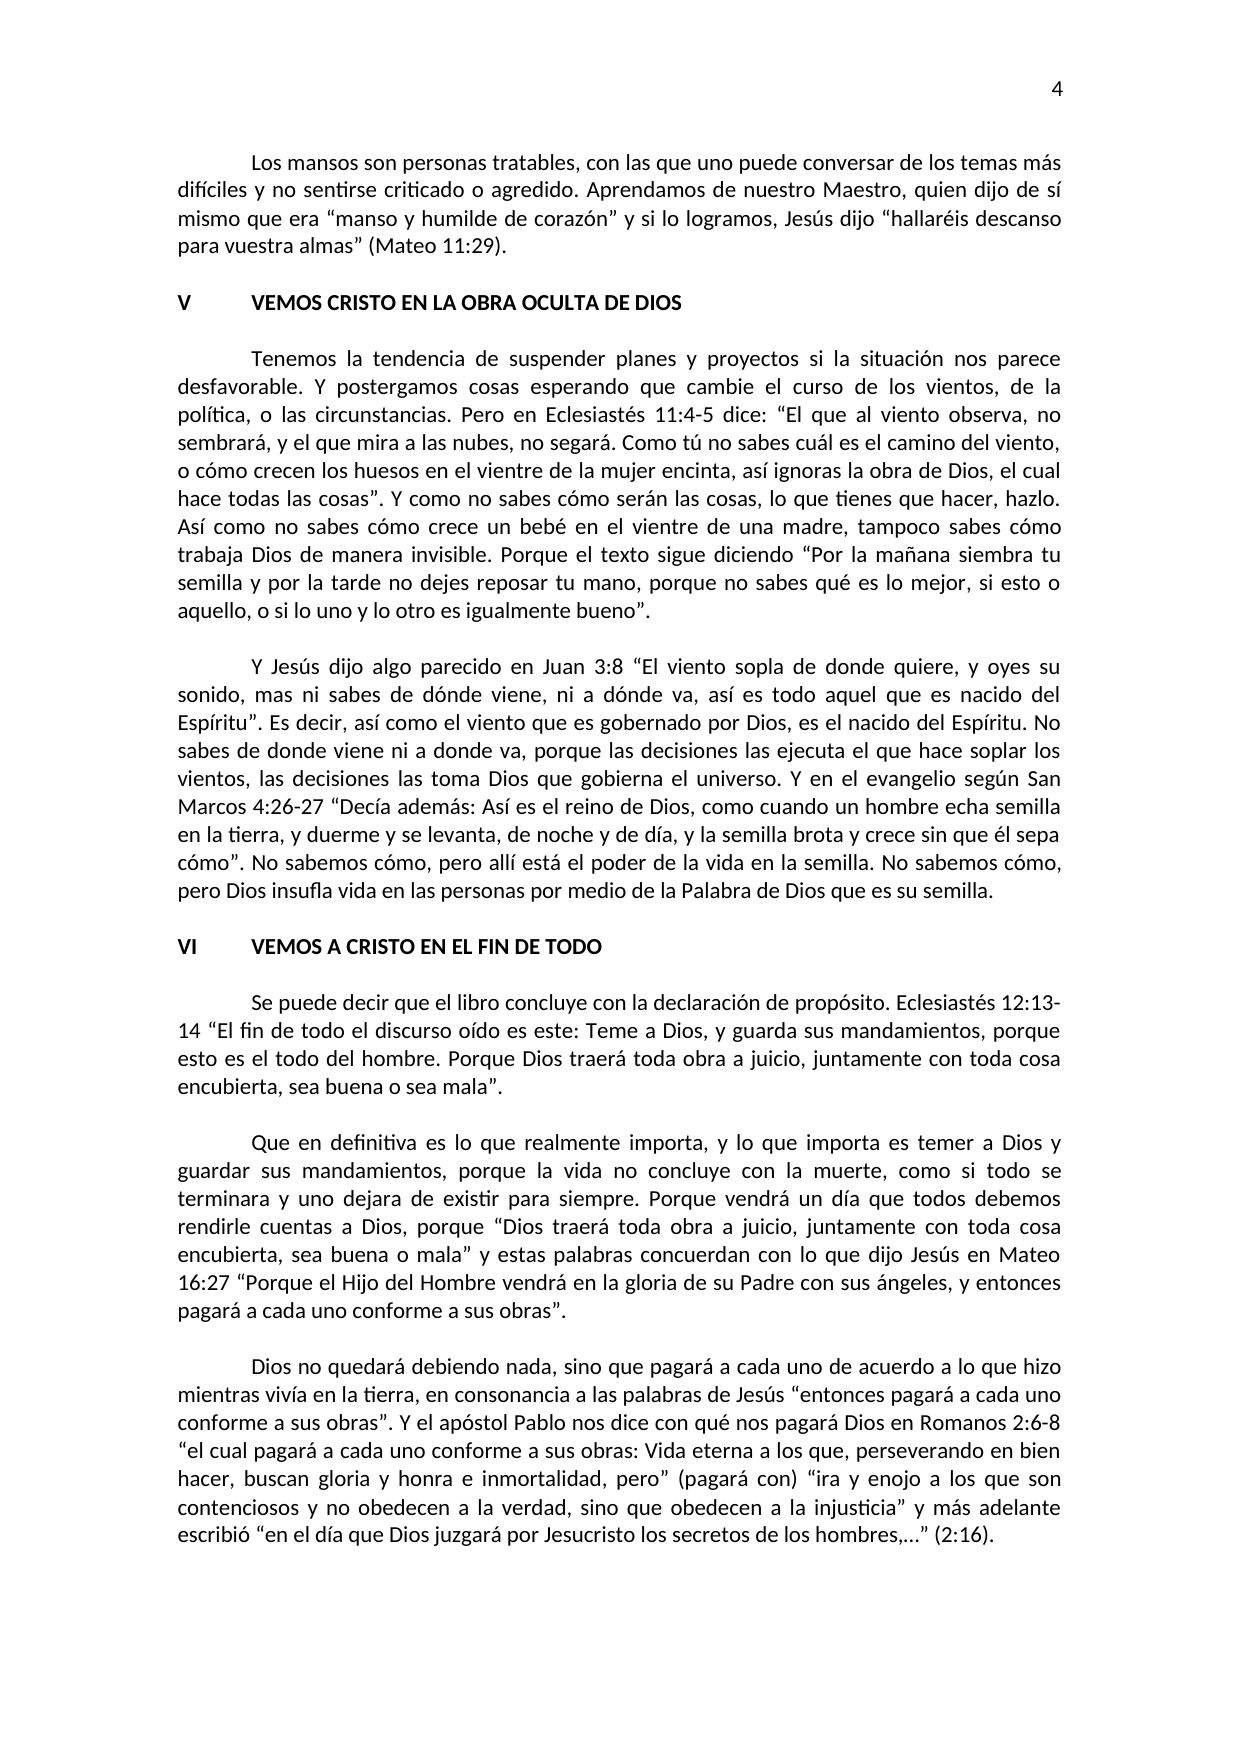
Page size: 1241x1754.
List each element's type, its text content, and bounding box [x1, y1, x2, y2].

text Se puede decir que el libro concluye con la declaración de propósito. Eclesiastés 12:13-14 “El fin de todo el discurso oído es este: Teme a Dios, y guarda sus mandamientos, porque esto es el todo del hombre. Porque Dios traerá toda obra a juicio, juntamente con toda cosa encubierta, sea buena o sea mala”. [177, 988, 1063, 1100]
text VI VEMOS A CRISTO EN EL FIN DE TODO [177, 932, 1063, 960]
text V VEMOS CRISTO EN LA OBRA OCULTA DE DIOS [177, 288, 1063, 316]
text Que en definitiva es lo que realmente importa, y lo que importa es temer a Dios y guardar sus mandamientos, porque la vida no concluye con la muerte, como si todo se terminara y uno dejara de existir para siempre. Porque vendrá un día que todos debemos rendirle cuentas a Dios, porque “Dios traerá toda obra a juicio, juntamente con toda cosa encubierta, sea buena o mala” y estas palabras concuerdan con lo que dijo Jesús en Mateo 16:27 “Porque el Hijo del Hombre vendrá en la gloria de su Padre con sus ángeles, y entonces pagará a cada uno conforme a sus obras”. [177, 1128, 1063, 1324]
text Los mansos son personas tratables, con las que uno puede conversar de los temas más difíciles y no sentirse criticado o agredido. Aprendamos de nuestro Maestro, quien dijo de sí mismo que era “manso y humilde de corazón” y si lo logramos, Jesús dijo “hallaréis descanso para vuestra almas” (Mateo 11:29). [177, 148, 1063, 260]
text Tenemos la tendencia de suspender planes y proyectos si la situación nos parece desfavorable. Y postergamos cosas esperando que cambie el curso de los vientos, de la política, o las circunstancias. Pero en Eclesiastés 11:4-5 dice: “El que al viento observa, no sembrará, y el que mira a las nubes, no segará. Como tú no sabes cuál es el camino del viento, o cómo crecen los huesos en el vientre de la mujer encinta, así ignoras la obra de Dios, el cual hace todas las cosas”. Y como no sabes cómo serán las cosas, lo que tienes que hacer, hazlo. Así como no sabes cómo crece un bebé en el vientre de una madre, tampoco sabes cómo trabaja Dios de manera invisible. Porque el texto sigue diciendo “Por la mañana siembra tu semilla y por la tarde no dejes reposar tu mano, porque no sabes qué es lo mejor, si esto o aquello, o si lo uno y lo otro es igualmente bueno”. [177, 344, 1063, 624]
text Dios no quedará debiendo nada, sino que pagará a cada uno de acuerdo a lo que hizo mientras vivía en la tierra, en consonancia a las palabras de Jesús “entonces pagará a cada uno conforme a sus obras”. Y el apóstol Pablo nos dice con qué nos pagará Dios en Romanos 2:6-8 “el cual pagará a cada uno conforme a sus obras: Vida eterna a los que, perseverando en bien hacer, buscan gloria y honra e inmortalidad, pero” (pagará con) “ira y enojo a los que son contenciosos y no obedecen a la verdad, sino que obedecen a la injusticia” y más adelante escribió “en el día que Dios juzgará por Jesucristo los secretos de los hombres,…” (2:16). [177, 1352, 1063, 1549]
text Y Jesús dijo algo parecido en Juan 3:8 “El viento sopla de donde quiere, y oyes su sonido, mas ni sabes de dónde viene, ni a dónde va, así es todo aquel que es nacido del Espíritu”. Es decir, así como el viento que es gobernado por Dios, es el nacido del Espíritu. No sabes de donde viene ni a donde va, porque las decisiones las ejecuta el que hace soplar los vientos, las decisiones las toma Dios que gobierna el universo. Y en el evangelio según San Marcos 4:26-27 “Decía además: Así es el reino de Dios, como cuando un hombre echa semilla en la tierra, y duerme y se levanta, de noche y de día, y la semilla brota y crece sin que él sepa cómo”. No sabemos cómo, pero allí está el poder de la vida en la semilla. No sabemos cómo, pero Dios insufla vida en las personas por medio de la Palabra de Dios que es su semilla. [177, 652, 1063, 904]
